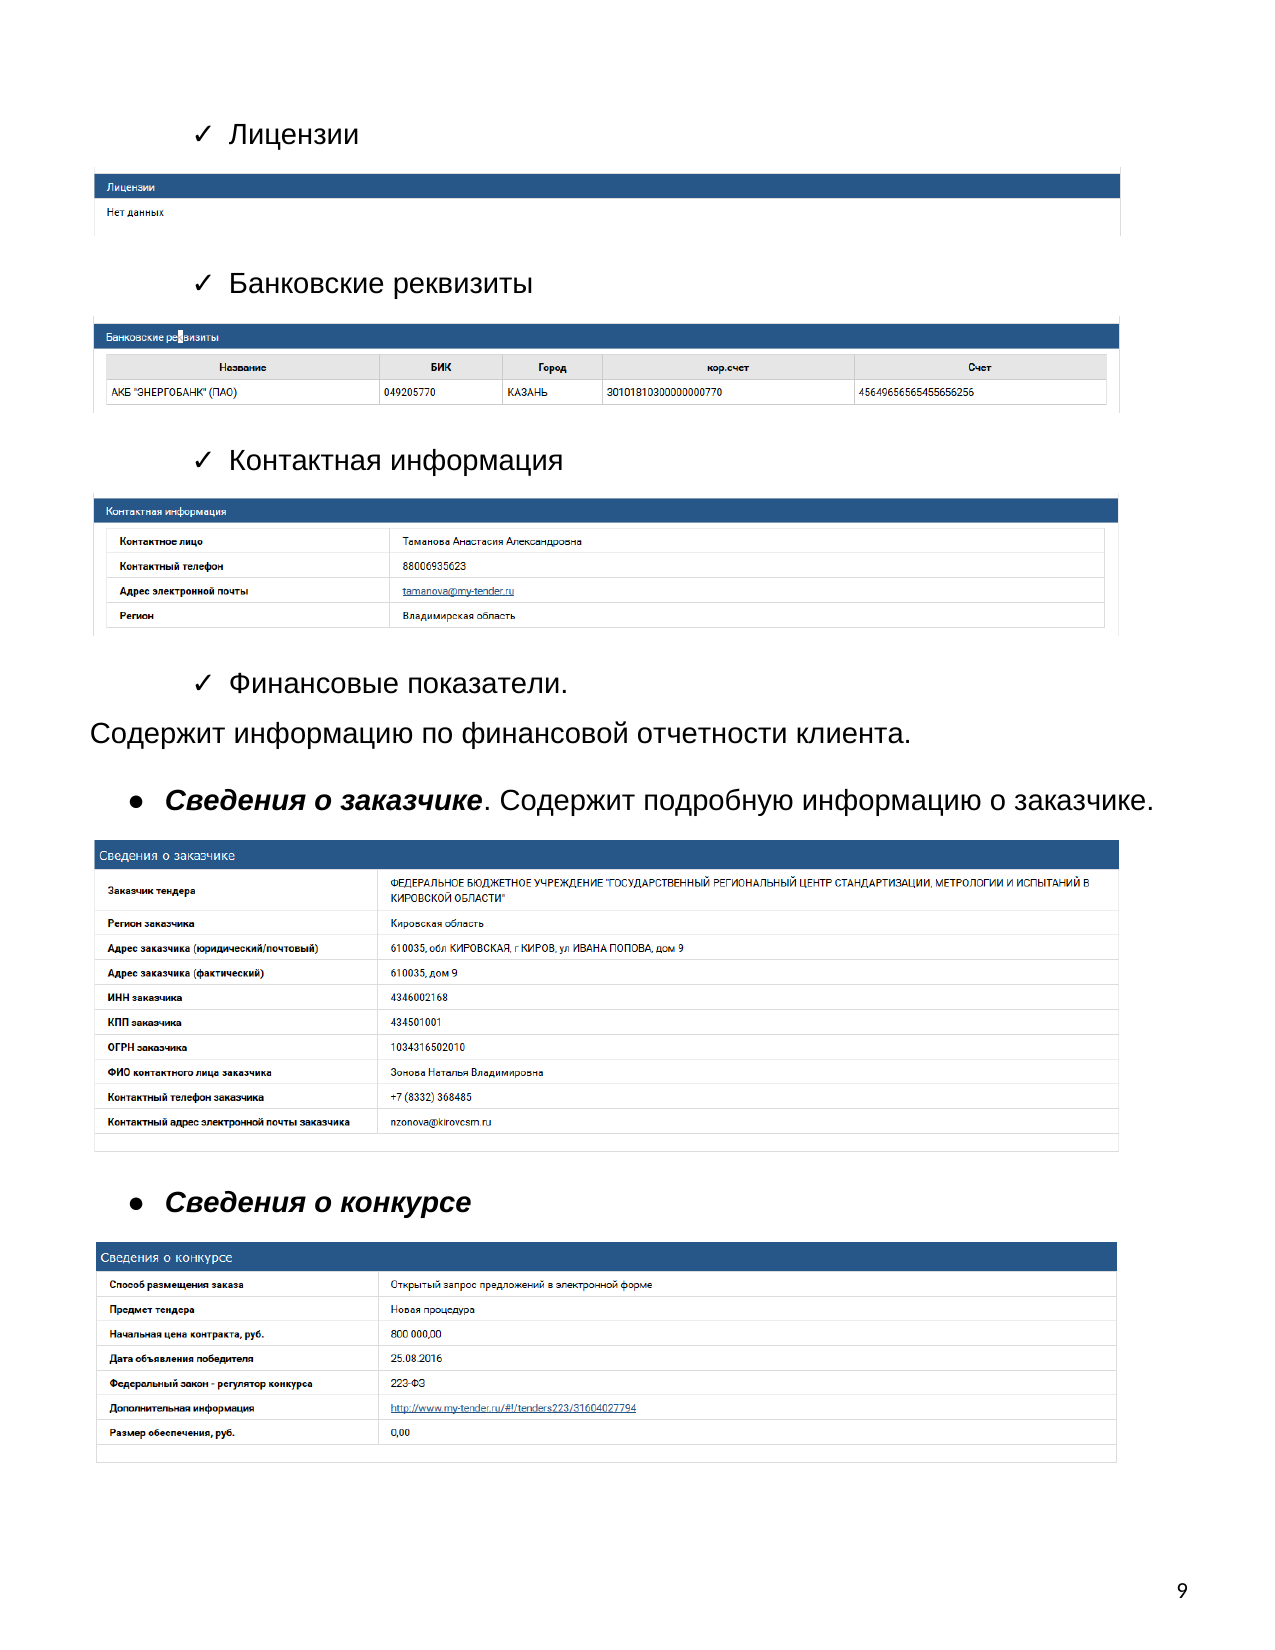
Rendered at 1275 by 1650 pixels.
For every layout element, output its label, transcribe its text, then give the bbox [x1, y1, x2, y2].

list Лицензии [191, 117, 1187, 150]
picture [89, 316, 1124, 413]
list Финансовые показатели. [191, 666, 1187, 699]
list Банковские реквизиты [191, 266, 1187, 300]
text Содержит информацию по финансовой отчетности клиента. [89, 716, 1187, 749]
picture [89, 167, 1124, 236]
picture [89, 1235, 1124, 1469]
picture [89, 833, 1124, 1155]
picture [89, 493, 1124, 636]
list Контактная информация [191, 443, 1187, 477]
list Сведения о заказчике. Содержит подробную информацию о заказчике. [127, 783, 1187, 817]
list Сведения о конкурсе [127, 1185, 1187, 1218]
